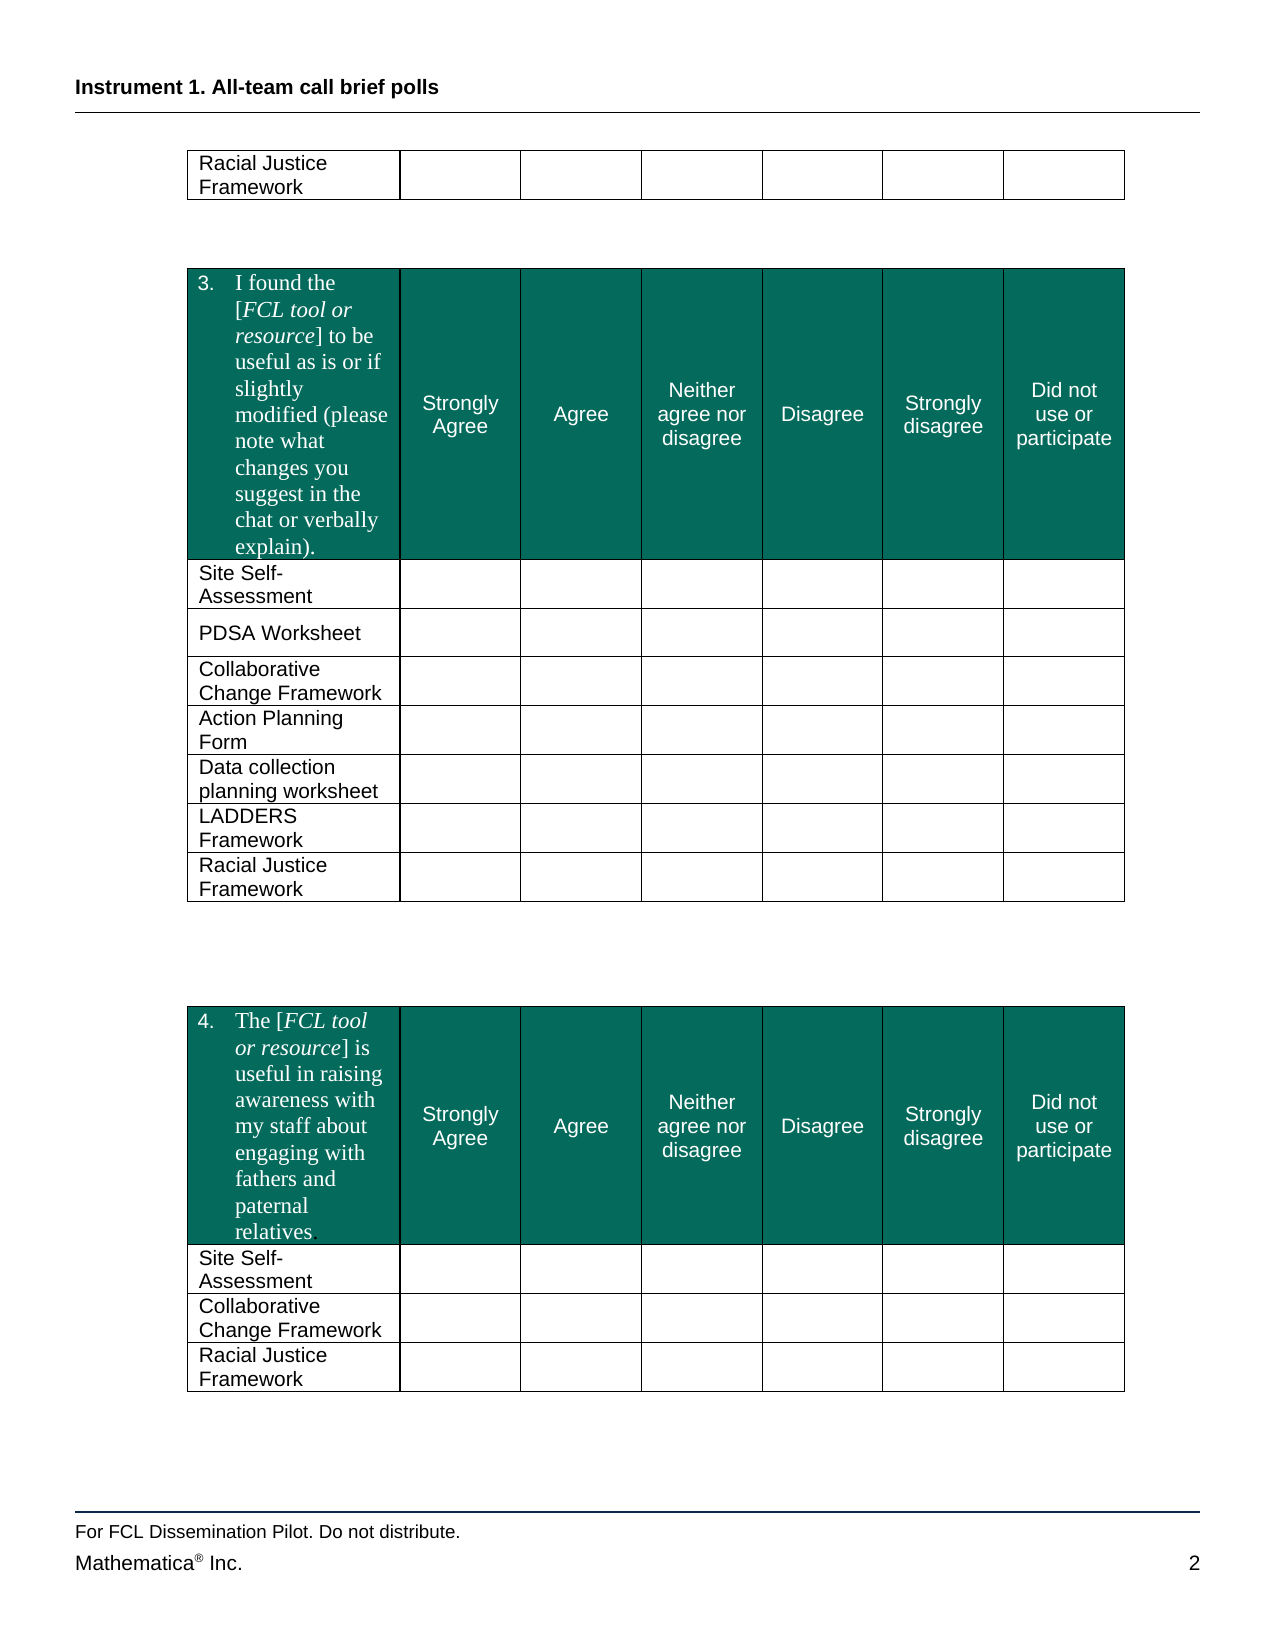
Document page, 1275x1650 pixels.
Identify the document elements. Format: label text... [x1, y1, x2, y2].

table_cell [401, 560, 520, 608]
table_header I found the [FCL tool or resource] to be useful as is or if slightly modified (please note what changes you suggest in the chat or verbally explain). [188, 269, 399, 559]
table_cell [763, 853, 882, 901]
table_header Did not use or participate [1004, 1007, 1124, 1244]
table_cell [521, 151, 641, 199]
table_cell [642, 609, 762, 656]
table_cell [883, 1294, 1003, 1342]
table_cell [401, 1245, 520, 1293]
table_cell [521, 657, 641, 705]
table_header Strongly disagree [883, 1007, 1003, 1244]
table_cell [1004, 1245, 1124, 1293]
table_cell [521, 609, 641, 656]
table_header Disagree [763, 1007, 882, 1244]
table_cell [883, 657, 1003, 705]
table_cell [1004, 560, 1124, 608]
table_header Agree [521, 1007, 641, 1244]
table_cell [1004, 657, 1124, 705]
table_cell [883, 853, 1003, 901]
table_cell [1004, 1294, 1124, 1342]
table_cell LADDERS Framework [188, 804, 399, 852]
table_cell [763, 755, 882, 803]
table_header Disagree [763, 269, 882, 559]
table_cell Site Self-Assessment [188, 1245, 399, 1293]
table_cell [763, 609, 882, 656]
table_header Strongly Agree [401, 269, 520, 559]
table_cell [763, 1343, 882, 1391]
table_cell [883, 706, 1003, 754]
table_cell [763, 706, 882, 754]
table_cell [763, 151, 882, 199]
table_cell [521, 853, 641, 901]
table_cell Racial Justice Framework [188, 853, 399, 901]
table_header Neither agree nor disagree [642, 1007, 762, 1244]
table_cell [642, 755, 762, 803]
table_cell [883, 1245, 1003, 1293]
table_cell [642, 560, 762, 608]
table_cell [642, 853, 762, 901]
table_cell [401, 1294, 520, 1342]
table_cell [1004, 151, 1124, 199]
table_cell [401, 151, 520, 199]
table_cell [401, 755, 520, 803]
table_cell Racial Justice Framework [188, 151, 399, 199]
table_cell [763, 1294, 882, 1342]
table_cell [521, 1245, 641, 1293]
table_cell [1004, 755, 1124, 803]
table_cell [1004, 706, 1124, 754]
table_cell Collaborative Change Framework [188, 657, 399, 705]
table_cell [642, 1343, 762, 1391]
table_cell [883, 151, 1003, 199]
table_cell [401, 706, 520, 754]
table_cell Action Planning Form [188, 706, 399, 754]
table_cell [1004, 1343, 1124, 1391]
table_cell [1004, 804, 1124, 852]
table_cell PDSA Worksheet [188, 609, 399, 656]
table_header Strongly disagree [883, 269, 1003, 559]
table_cell [521, 706, 641, 754]
table_cell [763, 560, 882, 608]
table_cell [401, 804, 520, 852]
table_cell [642, 151, 762, 199]
table_cell [521, 1343, 641, 1391]
table_cell Site Self-Assessment [188, 560, 399, 608]
table_cell [521, 560, 641, 608]
table_cell Collaborative Change Framework [188, 1294, 399, 1342]
table_cell Data collection planning worksheet [188, 755, 399, 803]
table_cell [883, 1343, 1003, 1391]
table_cell [883, 609, 1003, 656]
table_cell [642, 1245, 762, 1293]
table_cell [521, 1294, 641, 1342]
table_cell [401, 1343, 520, 1391]
table_header Agree [521, 269, 641, 559]
table_cell [401, 853, 520, 901]
table_cell [642, 706, 762, 754]
table_cell [883, 560, 1003, 608]
table_cell [521, 804, 641, 852]
table_cell [763, 657, 882, 705]
table_cell Racial Justice Framework [188, 1343, 399, 1391]
table_cell [521, 755, 641, 803]
table_cell [1004, 853, 1124, 901]
table_cell [763, 1245, 882, 1293]
table_cell [401, 657, 520, 705]
table_header Neither agree nor disagree [642, 269, 762, 559]
table_cell [883, 804, 1003, 852]
table_cell [1004, 609, 1124, 656]
table_cell [763, 804, 882, 852]
table_cell [642, 657, 762, 705]
table_header Did not use or participate [1004, 269, 1124, 559]
table_header Strongly Agree [401, 1007, 520, 1244]
table_cell [883, 755, 1003, 803]
table_cell [401, 609, 520, 656]
table_cell [642, 804, 762, 852]
table_header The [FCL tool or resource] is useful in raising awareness with my staff about engaging with fathers and paternal relatives. [188, 1007, 399, 1244]
table_cell [642, 1294, 762, 1342]
